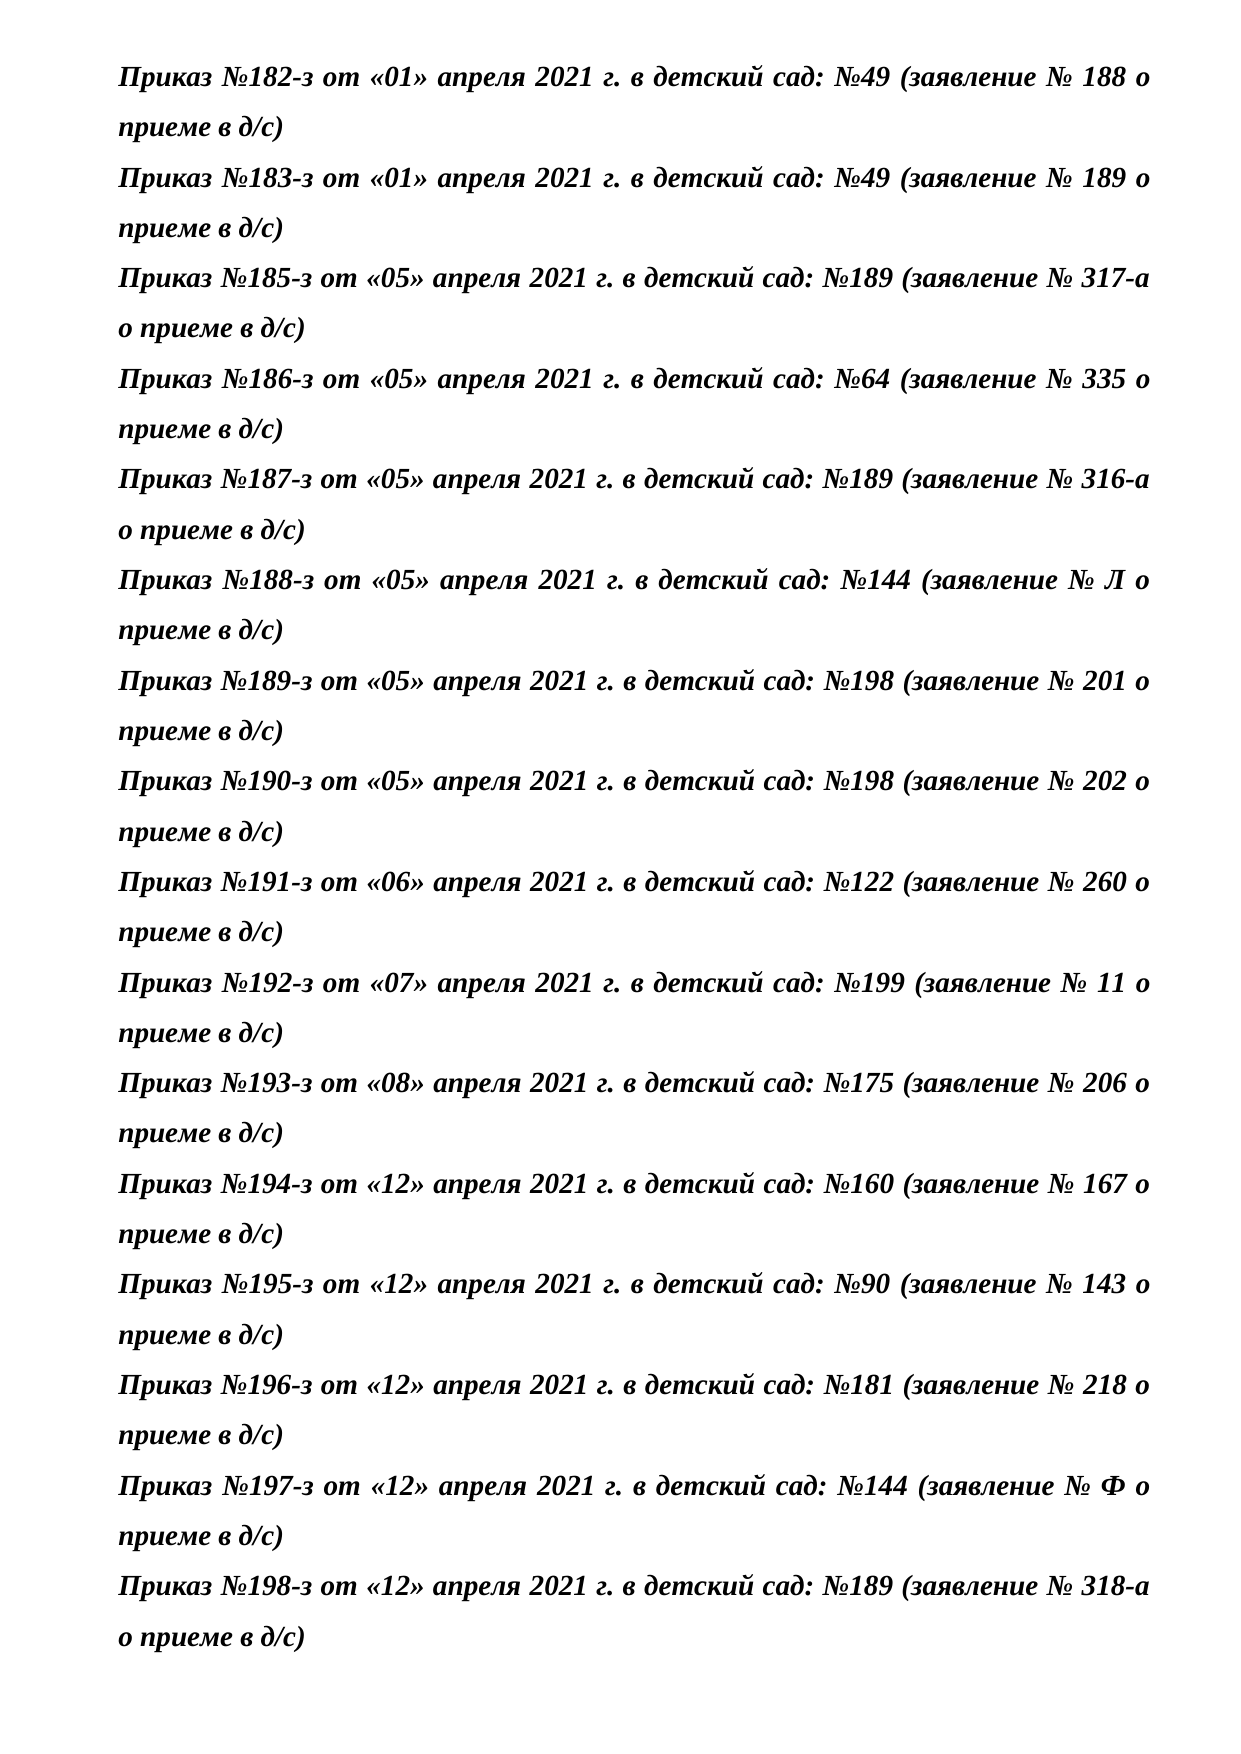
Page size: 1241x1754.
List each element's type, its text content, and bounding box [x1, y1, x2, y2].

text Приказ №188-з от «05» апреля 2021 г. в детский сад: №144 (заявление № Л о приеме в д/с) [118, 562, 1152, 646]
text Приказ №193-з от «08» апреля 2021 г. в детский сад: №175 (заявление № 206 о приеме в д/с) [118, 1065, 1152, 1149]
text Приказ №186-з от «05» апреля 2021 г. в детский сад: №64 (заявление № 335 о приеме в д/с) [118, 361, 1152, 445]
text Приказ №196-з от «12» апреля 2021 г. в детский сад: №181 (заявление № 218 о приеме в д/с) [118, 1367, 1152, 1451]
text Приказ №197-з от «12» апреля 2021 г. в детский сад: №144 (заявление № Ф о приеме в д/с) [118, 1468, 1152, 1552]
text Приказ №185-з от «05» апреля 2021 г. в детский сад: №189 (заявление № 317-а о приеме в д/с) [118, 260, 1152, 344]
text Приказ №198-з от «12» апреля 2021 г. в детский сад: №189 (заявление № 318-а о приеме в д/с) [118, 1568, 1152, 1652]
text Приказ №194-з от «12» апреля 2021 г. в детский сад: №160 (заявление № 167 о приеме в д/с) [118, 1166, 1152, 1250]
text Приказ №183-з от «01» апреля 2021 г. в детский сад: №49 (заявление № 189 о приеме в д/с) [118, 160, 1152, 243]
text Приказ №190-з от «05» апреля 2021 г. в детский сад: №198 (заявление № 202 о приеме в д/с) [118, 763, 1152, 847]
text Приказ №191-з от «06» апреля 2021 г. в детский сад: №122 (заявление № 260 о приеме в д/с) [118, 864, 1152, 948]
text Приказ №192-з от «07» апреля 2021 г. в детский сад: №199 (заявление № 11 о приеме в д/с) [118, 965, 1152, 1048]
text Приказ №189-з от «05» апреля 2021 г. в детский сад: №198 (заявление № 201 о приеме в д/с) [118, 663, 1152, 747]
text Приказ №195-з от «12» апреля 2021 г. в детский сад: №90 (заявление № 143 о приеме в д/с) [118, 1267, 1152, 1350]
text Приказ №187-з от «05» апреля 2021 г. в детский сад: №189 (заявление № 316-а о приеме в д/с) [118, 462, 1152, 545]
text Приказ №182-з от «01» апреля 2021 г. в детский сад: №49 (заявление № 188 о приеме в д/с) [118, 59, 1152, 143]
